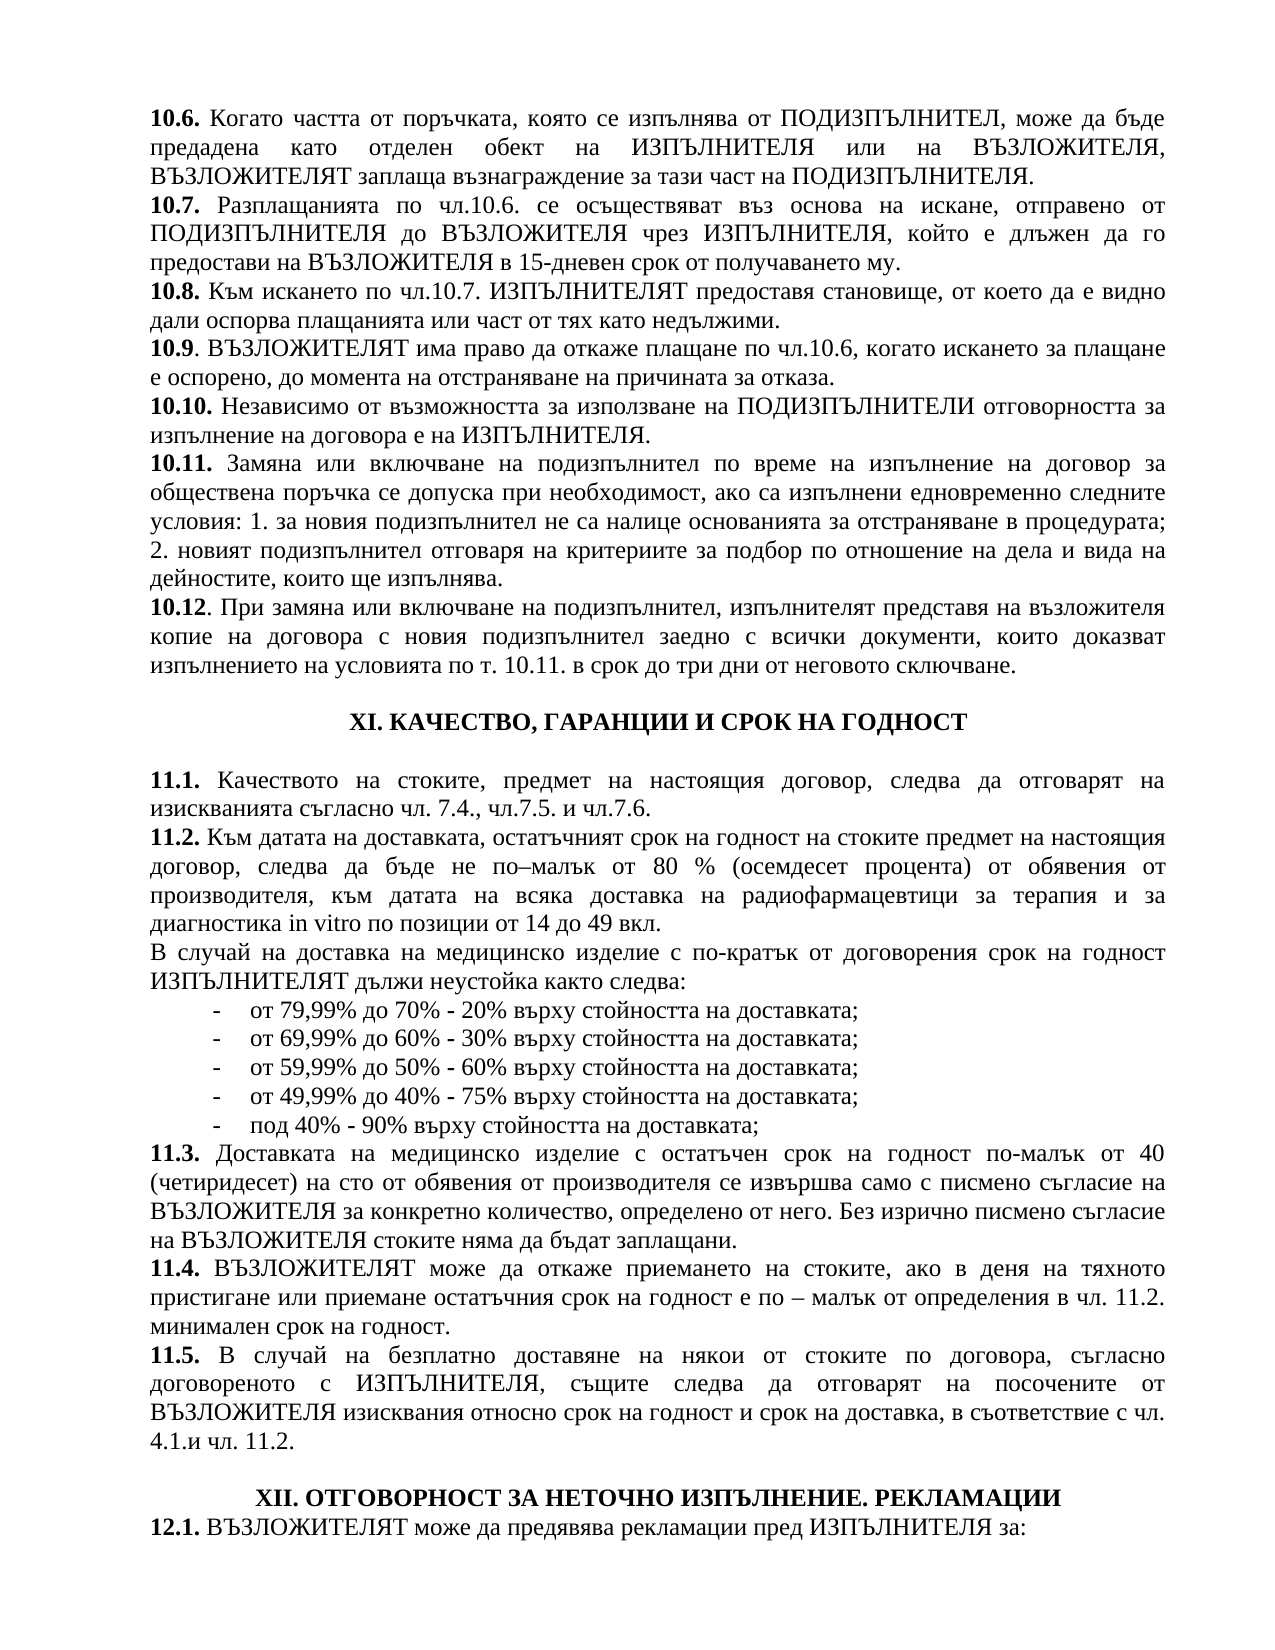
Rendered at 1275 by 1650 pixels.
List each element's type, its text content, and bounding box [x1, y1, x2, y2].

text 10.11. Замяна или включване на подизпълнител по време на изпълнение на договор за обществена поръчка се допуска при необходимост, ако са изпълнени едновременно следните условия: 1. за новия подизпълнител не са налице основанията за отстраняване в процедурата; 2. новият подизпълнител отговаря на критериите за подбор по отношение на дела и вида на дейностите, които ще изпълнява. [150, 448, 1167, 592]
text 10.12. При замяна или включване на подизпълнител, изпълнителят представя на възложителя копие на договора с новия подизпълнител заедно с всички документи, които доказват изпълнението на условията по т. 10.11. в срок до три дни от неговото сключване. [150, 592, 1167, 678]
text 11.1. Качеството на стоките, предмет на настоящия договор, следва да отговарят на изискванията съгласно чл. 7.4., чл.7.5. и чл.7.6. [150, 765, 1167, 822]
text В случай на доставка на медицинско изделие с по-кратък от договорения срок на годност ИЗПЪЛНИТЕЛЯТ дължи неустойка както следва: [150, 937, 1167, 995]
text 11.3. Доставката на медицинско изделие с остатъчен срок на годност по-малък от 40 (четиридесет) на сто от обявения от производителя се извършва само с писмено съгласие на ВЪЗЛОЖИТЕЛЯ за конкретно количество, определено от него. Без изрично писмено съгласие на ВЪЗЛОЖИТЕЛЯ стоките няма да бъдат заплащани. [150, 1138, 1167, 1253]
text 10.6. Когато частта от поръчката, която се изпълнява от ПОДИЗПЪЛНИТЕЛ, може да бъде предадена като отделен обект на ИЗПЪЛНИТЕЛЯ или на ВЪЗЛОЖИТЕЛЯ, ВЪЗЛОЖИТЕЛЯТ заплаща възнаграждение за тази част на ПОДИЗПЪЛНИТЕЛЯ. [150, 103, 1167, 190]
text 11.2. Към датата на доставката, остатъчният срок на годност на стоките предмет на настоящия договор, следва да бъде не по–малък от 80 % (осемдесет процента) от обявения от производителя, към датата на всяка доставка на радиофармацевтици за терапия и за диагностика in vitro по позиции от 14 до 49 вкл. [150, 822, 1167, 937]
text 12.1. ВЪЗЛОЖИТЕЛЯТ може да предявява рекламации пред ИЗПЪЛНИТЕЛЯ за: [150, 1512, 1167, 1541]
text 10.10. Независимо от възможността за използване на ПОДИЗПЪЛНИТЕЛИ отговорността за изпълнение на договора е на ИЗПЪЛНИТЕЛЯ. [150, 391, 1167, 448]
text ХI. КАЧЕСТВО, ГАРАНЦИИ И СРОК НА ГОДНОСТ [150, 707, 1167, 736]
text 10.7. Разплащанията по чл.10.6. се осъществяват въз основа на искане, отправено от ПОДИЗПЪЛНИТЕЛЯ до ВЪЗЛОЖИТЕЛЯ чрез ИЗПЪЛНИТЕЛЯ, който е длъжен да го предостави на ВЪЗЛОЖИТЕЛЯ в 15-дневен срок от получаването му. [150, 190, 1167, 276]
text ХІІ. ОТГОВОРНОСТ ЗА НЕТОЧНО ИЗПЪЛНЕНИЕ. РЕКЛАМАЦИИ [150, 1483, 1167, 1512]
text 11.4. ВЪЗЛОЖИТЕЛЯТ може да откаже приемането на стоките, ако в деня на тяхното пристигане или приемане остатъчния срок на годност е по – малък от определения в чл. 11.2. минимален срок на годност. [150, 1253, 1167, 1340]
text 11.5. В случай на безплатно доставяне на някои от стоките по договора, съгласно договореното с ИЗПЪЛНИТЕЛЯ, същите следва да отговарят на посочените от ВЪЗЛОЖИТЕЛЯ изисквания относно срок на годност и срок на доставка, в съответствие с чл. 4.1.и чл. 11.2. [150, 1340, 1167, 1455]
text 10.9. ВЪЗЛОЖИТЕЛЯТ има право да откаже плащане по чл.10.6, когато искането за плащане е оспорено, до момента на отстраняване на причината за отказа. [150, 333, 1167, 391]
text 10.8. Към искането по чл.10.7. ИЗПЪЛНИТЕЛЯТ предоставя становище, от което да е видно дали оспорва плащанията или част от тях като недължими. [150, 276, 1167, 333]
list от 59,99% до 50% - 60% върху стойността на доставката; [212, 1052, 1167, 1081]
list от 79,99% до 70% - 20% върху стойността на доставката; [212, 995, 1167, 1023]
list от 49,99% до 40% - 75% върху стойността на доставката; [212, 1081, 1167, 1110]
list под 40% - 90% върху стойността на доставката; [212, 1110, 1167, 1138]
list от 69,99% до 60% - 30% върху стойността на доставката; [212, 1023, 1167, 1052]
